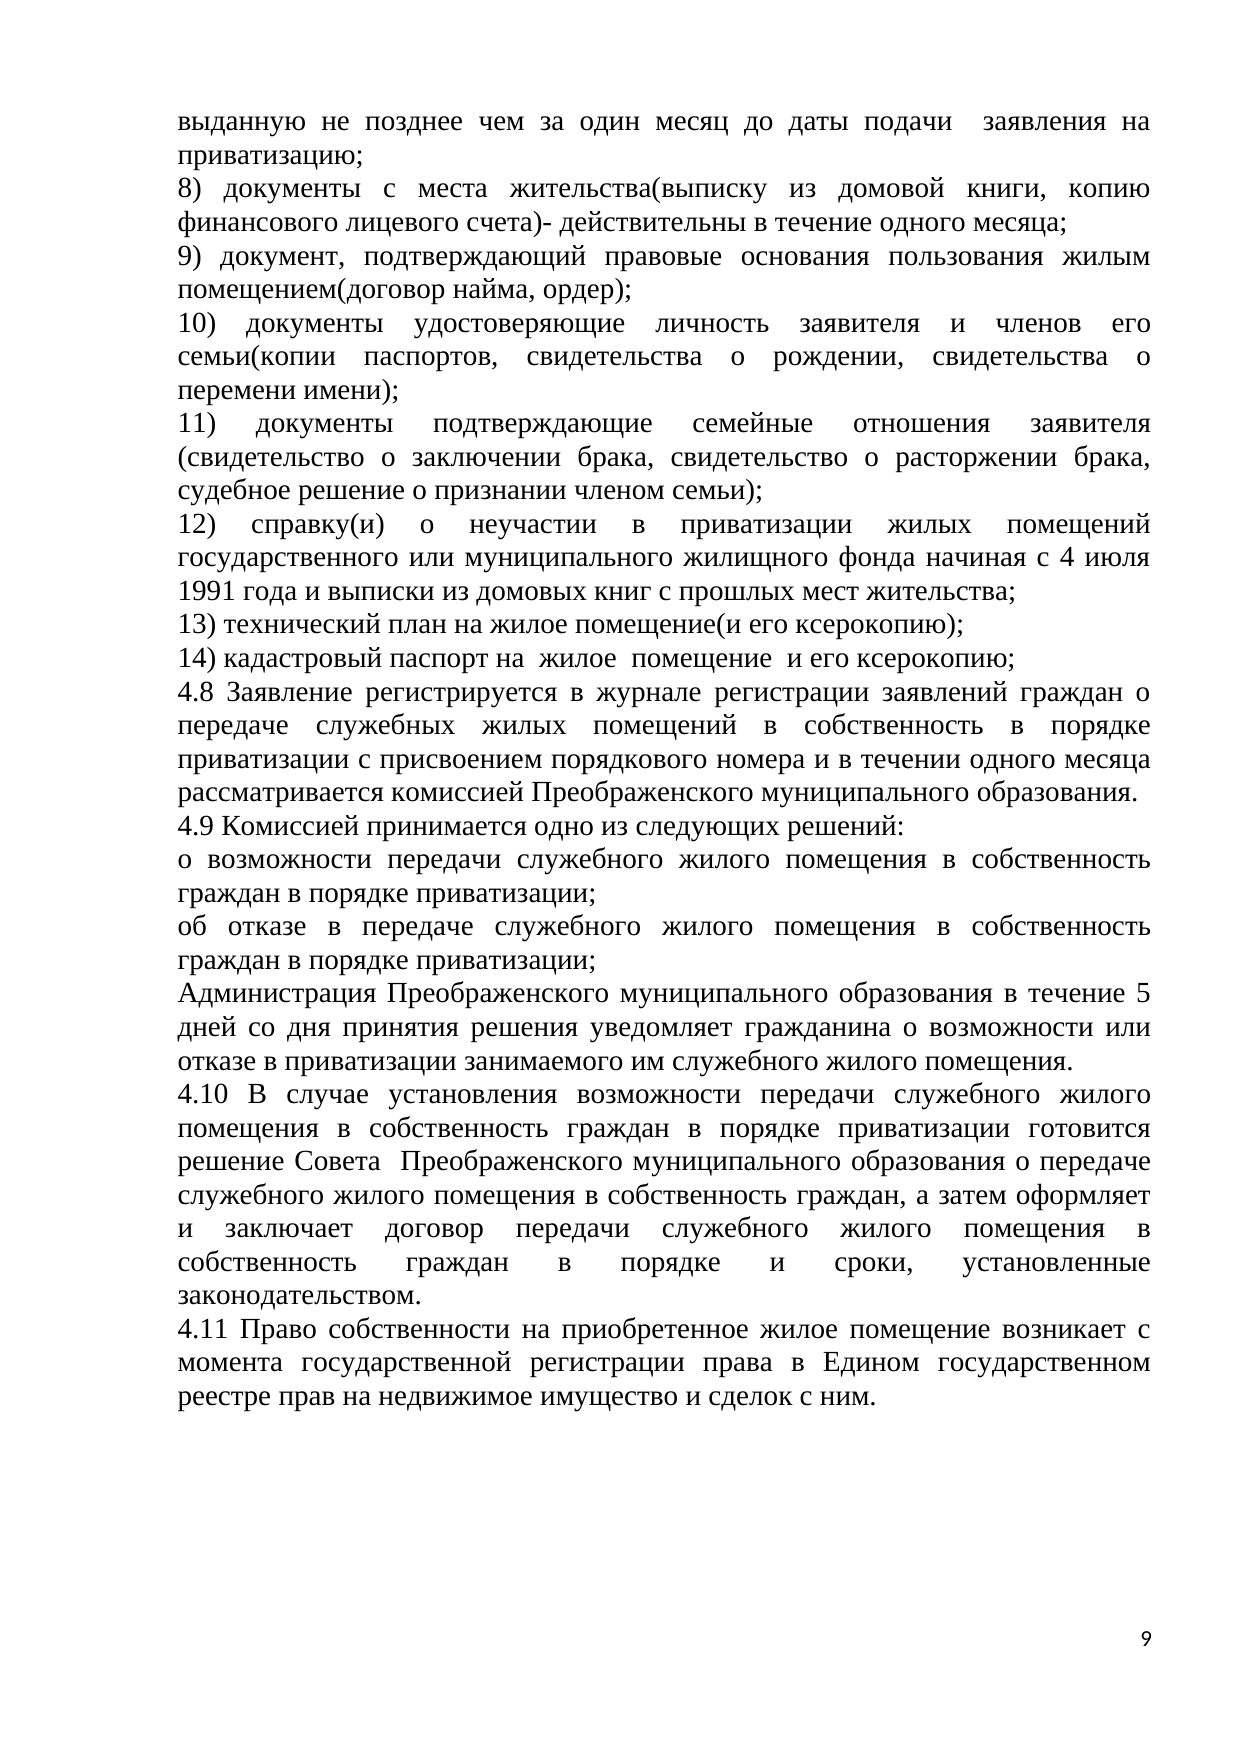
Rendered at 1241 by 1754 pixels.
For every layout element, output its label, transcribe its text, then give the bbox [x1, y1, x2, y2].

text 8) документы с места жительства(выписку из домовой книги, копию финансового лицевого счета)- действительны в течение одного месяца; [177, 171, 1152, 238]
text 14) кадастровый паспорт на жилое помещение и его ксерокопию; [177, 640, 1152, 674]
text о возможности передачи служебного жилого помещения в собственность граждан в порядке приватизации; [177, 841, 1152, 908]
text 13) технический план на жилое помещение(и его ксерокопию); [177, 607, 1152, 640]
text Администрация Преображенского муниципального образования в течение 5 дней со дня принятия решения уведомляет гражданина о возможности или отказе в приватизации занимаемого им служебного жилого помещения. [177, 976, 1152, 1076]
text 12) справку(и) о неучастии в приватизации жилых помещений государственного или муниципального жилищного фонда начиная с 4 июля 1991 года и выписки из домовых книг с прошлых мест жительства; [177, 506, 1152, 607]
text 4.11 Право собственности на приобретенное жилое помещение возникает с момента государственной регистрации права в Едином государственном реестре прав на недвижимое имущество и сделок с ним. [177, 1311, 1152, 1412]
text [177, 103, 1152, 171]
text 4.9 Комиссией принимается одно из следующих решений: [177, 808, 1152, 841]
text 11) документы подтверждающие семейные отношения заявителя (свидетельство о заключении брака, свидетельство о расторжении брака, судебное решение о признании членом семьи); [177, 405, 1152, 506]
text 9) документ, подтверждающий правовые основания пользования жилым помещением(договор найма, ордер); [177, 238, 1152, 305]
text 10) документы удостоверяющие личность заявителя и членов его семьи(копии паспортов, свидетельства о рождении, свидетельства о перемени имени); [177, 305, 1152, 405]
text 4.10 В случае установления возможности передачи служебного жилого помещения в собственность граждан в порядке приватизации готовится решение Совета Преображенского муниципального образования о передаче служебного жилого помещения в собственность граждан, а затем оформляет и заключает договор передачи служебного жилого помещения в собственность граждан в порядке и сроки, установленные законодательством. [177, 1076, 1152, 1311]
text об отказе в передаче служебного жилого помещения в собственность граждан в порядке приватизации; [177, 908, 1152, 976]
text 4.8 Заявление регистрируется в журнале регистрации заявлений граждан о передаче служебных жилых помещений в собственность в порядке приватизации с присвоением порядкового номера и в течении одного месяца рассматривается комиссией Преображенского муниципального образования. [177, 674, 1152, 808]
